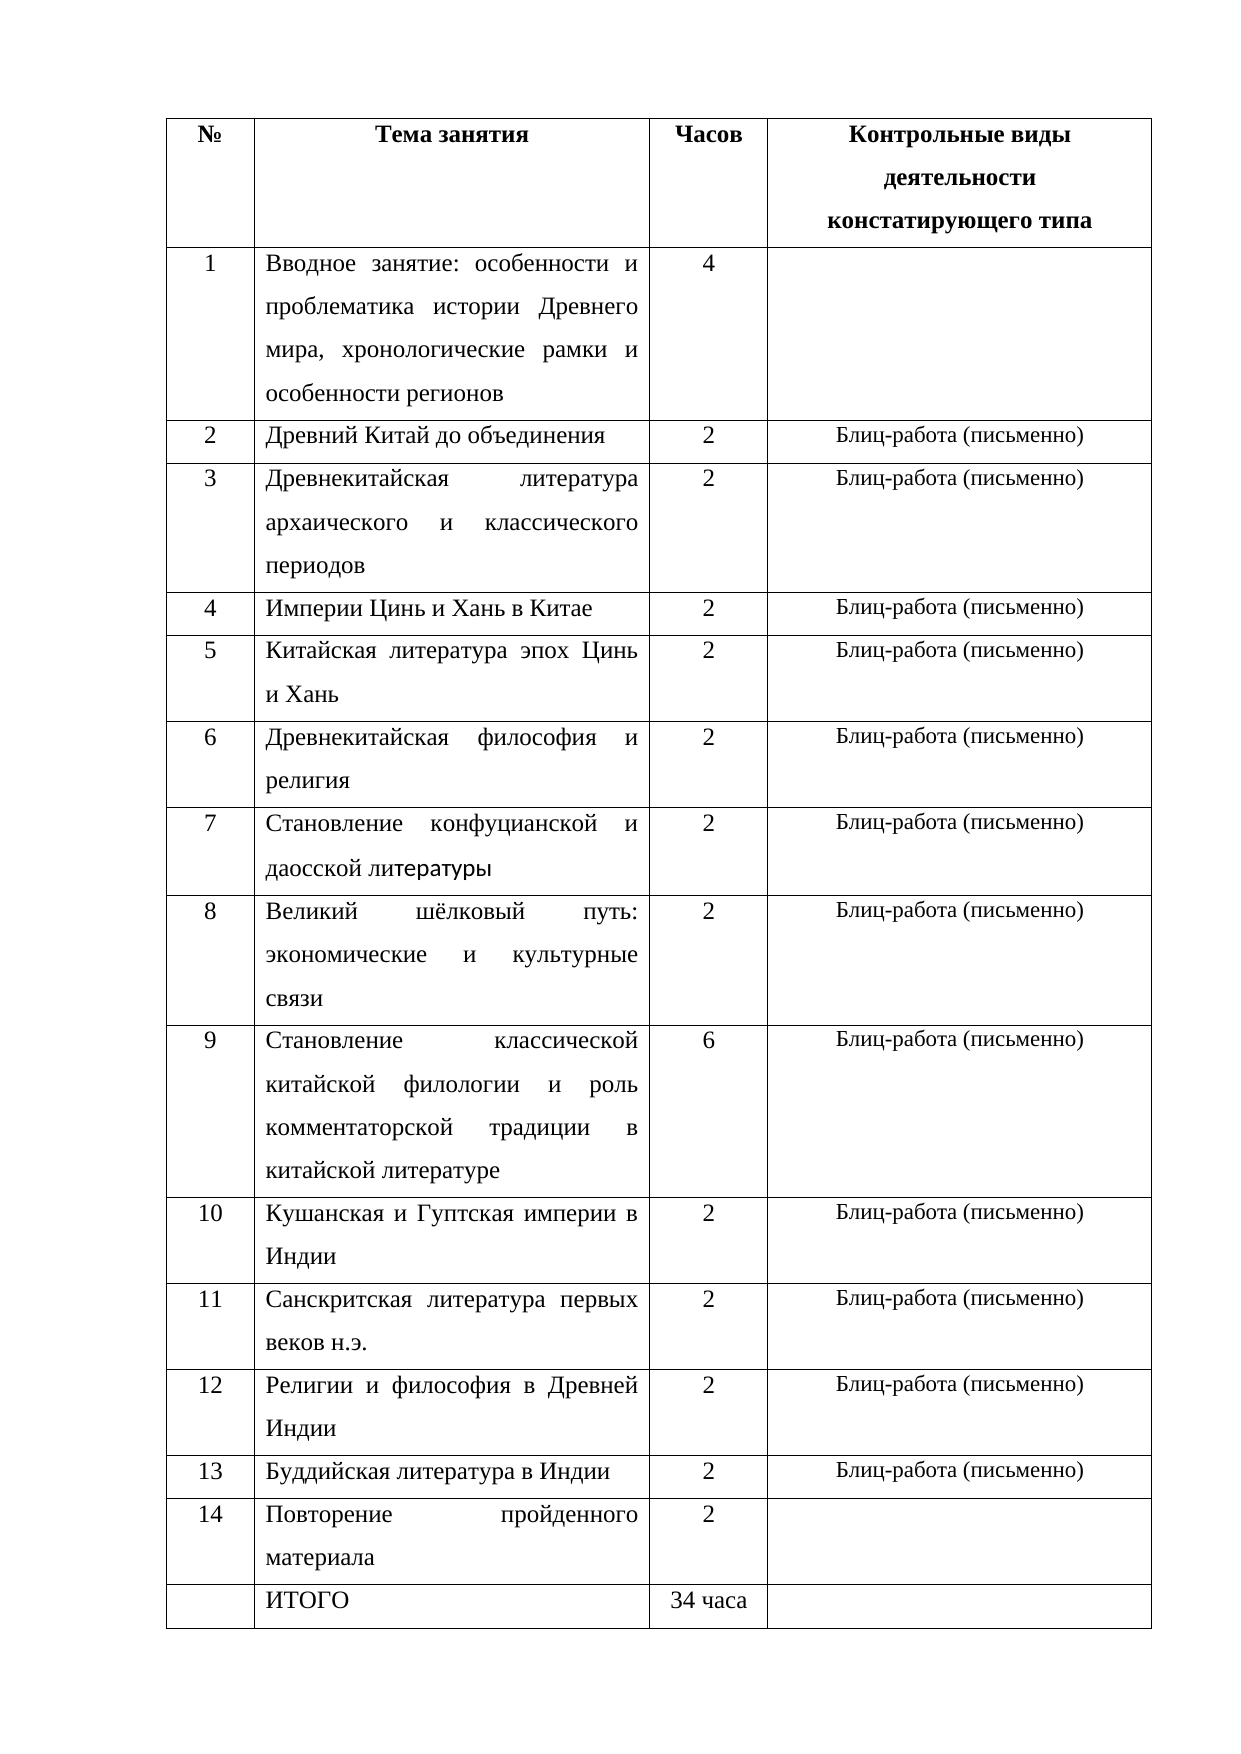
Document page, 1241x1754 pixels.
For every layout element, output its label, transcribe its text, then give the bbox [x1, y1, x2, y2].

table_cell 12 [167, 1370, 254, 1455]
table_cell 11 [167, 1284, 254, 1369]
table_cell 2 [650, 421, 767, 462]
table_cell Кушанская и Гуптская империи в Индии [255, 1198, 649, 1283]
table_cell 10 [167, 1198, 254, 1283]
table_header Контрольные виды деятельности констатирующего типа [768, 119, 1151, 247]
table_cell Блиц-работа (письменно) [768, 1370, 1151, 1455]
table_cell 6 [167, 722, 254, 807]
table_cell 9 [167, 1026, 254, 1197]
table_cell Блиц-работа (письменно) [768, 896, 1151, 1024]
table_cell 2 [650, 896, 767, 1024]
table_cell Блиц-работа (письменно) [768, 722, 1151, 807]
table_cell 2 [650, 593, 767, 634]
table_cell 4 [650, 248, 767, 419]
table_cell [167, 1585, 254, 1628]
table_cell 7 [167, 808, 254, 895]
table_cell 2 [650, 1370, 767, 1455]
table_cell [768, 1585, 1151, 1628]
table_cell 6 [650, 1026, 767, 1197]
table_cell Великий шёлковый путь: экономические и культурные связи [255, 896, 649, 1024]
table_cell 13 [167, 1456, 254, 1498]
table_cell 2 [650, 464, 767, 592]
table_cell 8 [167, 896, 254, 1024]
table_cell 2 [650, 636, 767, 721]
table_cell Блиц-работа (письменно) [768, 1026, 1151, 1197]
table_cell Древний Китай до объединения [255, 421, 649, 462]
table_cell Блиц-работа (письменно) [768, 421, 1151, 462]
table_cell Санскритская литература первых веков н.э. [255, 1284, 649, 1369]
table_cell Религии и философия в Древней Индии [255, 1370, 649, 1455]
table_header Тема занятия [255, 119, 649, 247]
table_header № [167, 119, 254, 247]
table_cell Становление классической китайской филологии и роль комментаторской традиции в китайской литературе [255, 1026, 649, 1197]
table_cell Блиц-работа (письменно) [768, 636, 1151, 721]
table_cell Блиц-работа (письменно) [768, 1456, 1151, 1498]
table_cell Блиц-работа (письменно) [768, 464, 1151, 592]
table_cell Становление конфуцианской и даосской литературы [255, 808, 649, 895]
table_cell 3 [167, 464, 254, 592]
table_cell Буддийская литература в Индии [255, 1456, 649, 1498]
table_cell Блиц-работа (письменно) [768, 593, 1151, 634]
table_cell 2 [650, 1284, 767, 1369]
table_cell 14 [167, 1499, 254, 1584]
table_cell Древнекитайская литература архаического и классического периодов [255, 464, 649, 592]
table_cell [768, 248, 1151, 419]
table_cell Китайская литература эпох Цинь и Хань [255, 636, 649, 721]
table_cell [768, 1499, 1151, 1584]
table_cell 2 [650, 1456, 767, 1498]
table_cell 5 [167, 636, 254, 721]
table_cell 1 [167, 248, 254, 419]
table_cell 34 часа [650, 1585, 767, 1628]
table_cell Вводное занятие: особенности и проблематика истории Древнего мира, хронологические рамки и особенности регионов [255, 248, 649, 419]
table_cell Блиц-работа (письменно) [768, 1198, 1151, 1283]
table_cell 4 [167, 593, 254, 634]
table_cell Блиц-работа (письменно) [768, 1284, 1151, 1369]
table_cell 2 [650, 722, 767, 807]
table_cell Повторение пройденного материала [255, 1499, 649, 1584]
table_header Часов [650, 119, 767, 247]
table_cell 2 [650, 1499, 767, 1584]
table_cell Блиц-работа (письменно) [768, 808, 1151, 895]
table_cell ИТОГО [255, 1585, 649, 1628]
table_cell Древнекитайская философия и религия [255, 722, 649, 807]
table_cell 2 [650, 1198, 767, 1283]
table_cell Империи Цинь и Хань в Китае [255, 593, 649, 634]
table_cell 2 [650, 808, 767, 895]
table_cell 2 [167, 421, 254, 462]
